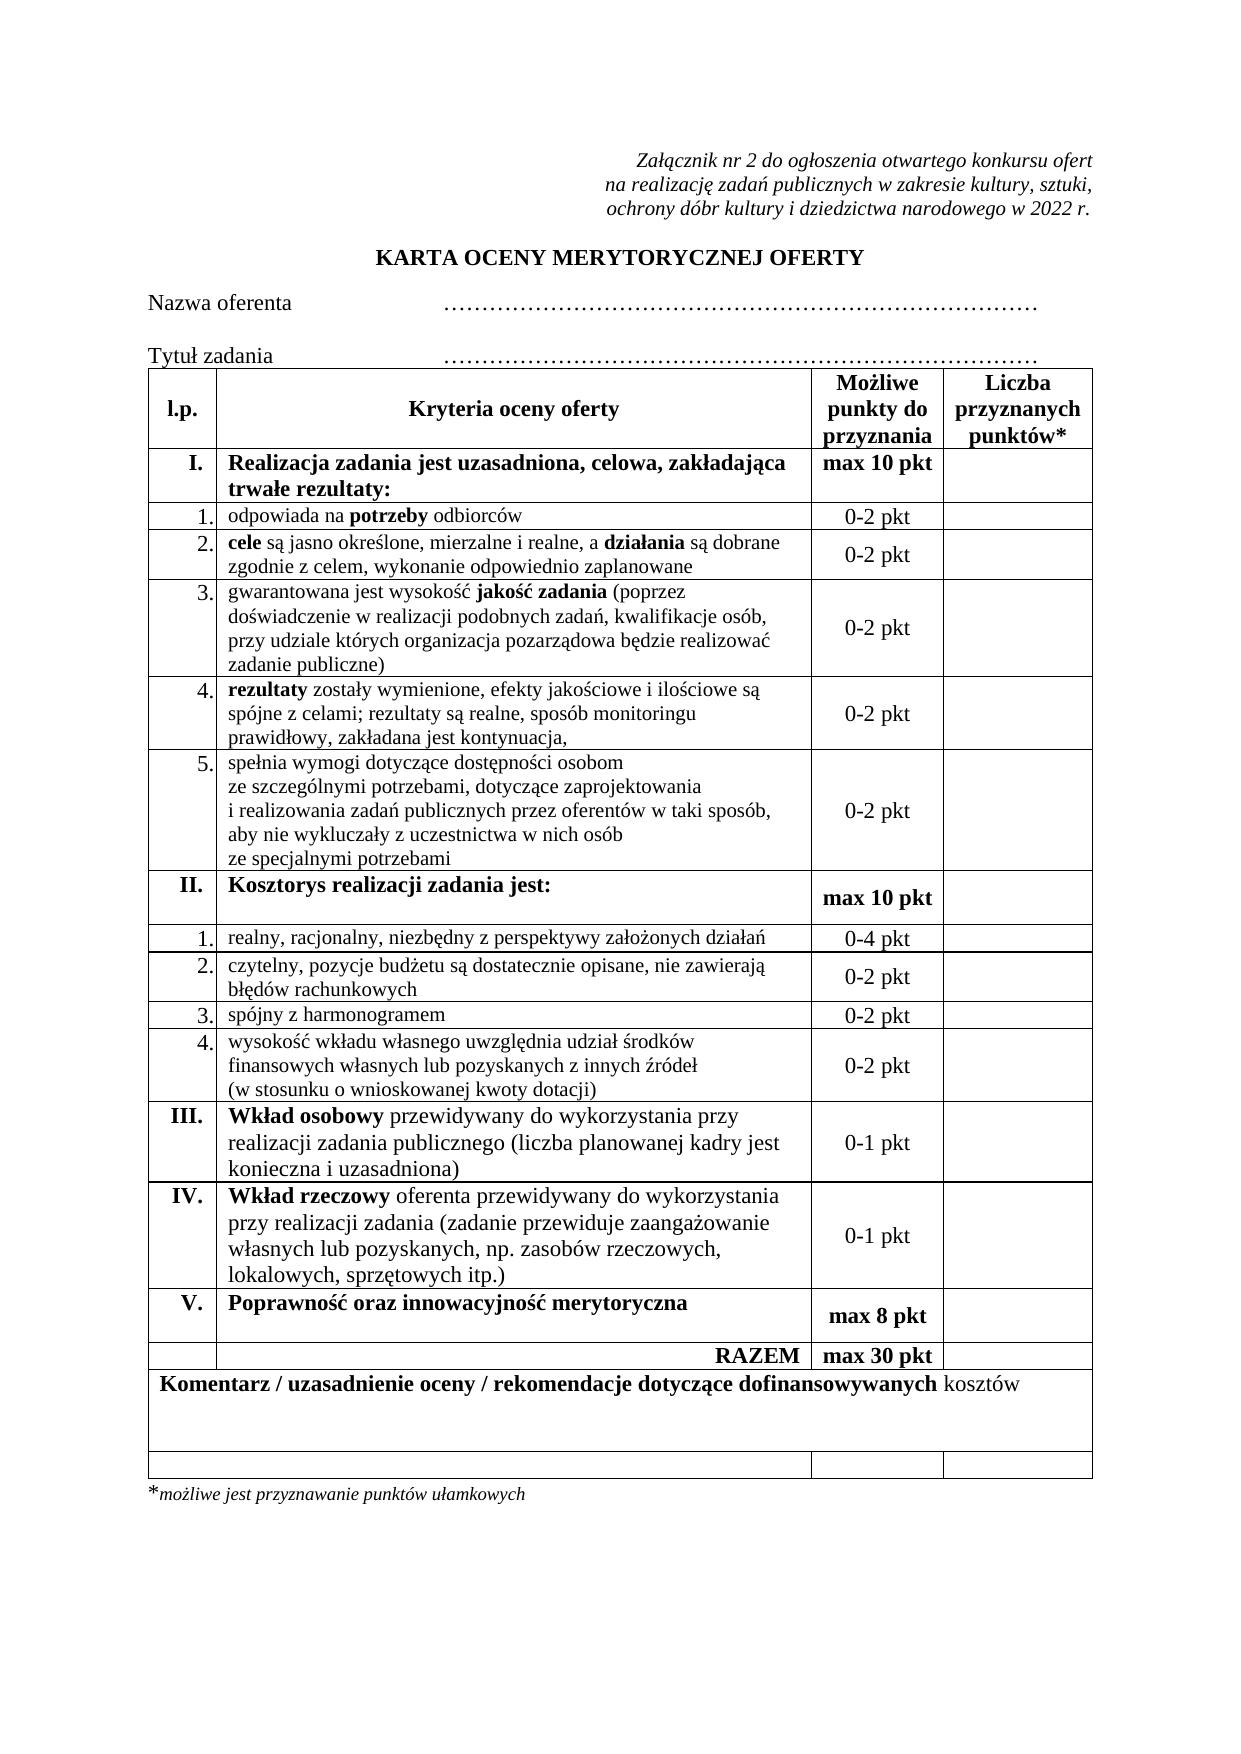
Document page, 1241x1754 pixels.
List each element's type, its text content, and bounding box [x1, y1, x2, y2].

table_cell max 10 pkt [812, 449, 943, 502]
text KARTA OCENY MERYTORYCZNEJ OFERTY [148, 244, 1093, 270]
table_header Kryteria oceny oferty [217, 369, 811, 448]
table_cell [944, 530, 1092, 578]
table_cell [944, 677, 1092, 749]
text Nazwa oferenta …………………………………………………………………… [148, 289, 1093, 315]
table_cell Wkład osobowy przewidywany do wykorzystania przy realizacji zadania publicznego (liczba planowanej kadry jest konieczna i uzasadniona) [217, 1102, 811, 1181]
table_cell 0-2 pkt [812, 677, 943, 749]
table_cell [944, 871, 1092, 924]
table_cell [149, 953, 216, 1001]
table_cell spełnia wymogi dotyczące dostępności osobom ze szczególnymi potrzebami, dotyczące zaprojektowania i realizowania zadań publicznych przez oferentów w taki sposób, aby nie wykluczały z uczestnictwa w nich osób ze specjalnymi potrzebami [217, 750, 811, 870]
table_cell Wkład rzeczowy oferenta przewidywany do wykorzystania przy realizacji zadania (zadanie przewiduje zaangażowanie własnych lub pozyskanych, np. zasobów rzeczowych, lokalowych, sprzętowych itp.) [217, 1183, 811, 1288]
table_cell [149, 1452, 811, 1478]
table_cell RAZEM [217, 1343, 811, 1369]
table_cell [944, 1102, 1092, 1181]
table_cell 0-2 pkt [812, 953, 943, 1001]
table_cell rezultaty zostały wymienione, efekty jakościowe i ilościowe są spójne z celami; rezultaty są realne, sposób monitoringu prawidłowy, zakładana jest kontynuacja, [217, 677, 811, 749]
table_cell [944, 449, 1092, 502]
table_cell [944, 1289, 1092, 1342]
table_cell [149, 1343, 216, 1369]
table_cell [149, 580, 216, 676]
table_cell [812, 1452, 943, 1478]
table_cell [149, 1289, 216, 1342]
text Załącznik nr 2 do ogłoszenia otwartego konkursu ofert [148, 148, 1093, 172]
text ochrony dóbr kultury i dziedzictwa narodowego w 2022 r. [148, 196, 1093, 220]
table_cell [149, 1029, 216, 1101]
table_header Liczba przyznanych punktów* [944, 369, 1092, 448]
table_cell 0-4 pkt [812, 925, 943, 951]
text *możliwe jest przyznawanie punktów ułamkowych [148, 1479, 1093, 1506]
table_cell [149, 677, 216, 749]
table_cell [944, 953, 1092, 1001]
table_cell spójny z harmonogramem [217, 1002, 811, 1028]
text Tytuł zadania …………………………………………………………………… [148, 342, 1093, 368]
table_cell [944, 1002, 1092, 1028]
table_cell [149, 750, 216, 870]
table_cell 0-2 pkt [812, 580, 943, 676]
table_header l.p. [149, 369, 216, 448]
table_cell [944, 1343, 1092, 1369]
table_cell [944, 1452, 1092, 1478]
table_cell [149, 503, 216, 529]
table_cell wysokość wkładu własnego uwzględnia udział środków finansowych własnych lub pozyskanych z innych źródeł (w stosunku o wnioskowanej kwoty dotacji) [217, 1029, 811, 1101]
table_cell [944, 1029, 1092, 1101]
table_cell cele są jasno określone, mierzalne i realne, a działania są dobrane zgodnie z celem, wykonanie odpowiednio zaplanowane [217, 530, 811, 578]
table_cell Poprawność oraz innowacyjność merytoryczna [217, 1289, 811, 1342]
table_cell 0-2 pkt [812, 530, 943, 578]
table_cell 0-2 pkt [812, 1029, 943, 1101]
table_cell [944, 1183, 1092, 1288]
table_cell czytelny, pozycje budżetu są dostatecznie opisane, nie zawierają błędów rachunkowych [217, 953, 811, 1001]
table_cell [149, 1102, 216, 1181]
table_cell [149, 925, 216, 951]
table_cell [944, 750, 1092, 870]
table_cell 0-1 pkt [812, 1102, 943, 1181]
table_header Możliwe punkty do przyznania [812, 369, 943, 448]
table_cell [944, 580, 1092, 676]
table_cell [149, 871, 216, 924]
table_cell [944, 503, 1092, 529]
table_cell [149, 449, 216, 502]
table_cell max 30 pkt [812, 1343, 943, 1369]
table_cell gwarantowana jest wysokość jakość zadania (poprzez doświadczenie w realizacji podobnych zadań, kwalifikacje osób, przy udziale których organizacja pozarządowa będzie realizować zadanie publiczne) [217, 580, 811, 676]
text na realizację zadań publicznych w zakresie kultury, sztuki, [148, 172, 1093, 196]
table_cell Kosztorys realizacji zadania jest: [217, 871, 811, 924]
table_cell realny, racjonalny, niezbędny z perspektywy założonych działań [217, 925, 811, 951]
table_cell [944, 925, 1092, 951]
table_cell 0-2 pkt [812, 503, 943, 529]
table_cell Komentarz / uzasadnienie oceny / rekomendacje dotyczące dofinansowywanych kosztów [149, 1370, 1092, 1451]
table_cell [149, 1183, 216, 1288]
table_cell max 10 pkt [812, 871, 943, 924]
table_cell 0-2 pkt [812, 1002, 943, 1028]
table_cell Realizacja zadania jest uzasadniona, celowa, zakładająca trwałe rezultaty: [217, 449, 811, 502]
table_cell max 8 pkt [812, 1289, 943, 1342]
table_cell 0-2 pkt [812, 750, 943, 870]
table_cell odpowiada na potrzeby odbiorców [217, 503, 811, 529]
table_cell [149, 530, 216, 578]
table_cell 0-1 pkt [812, 1183, 943, 1288]
table_cell [149, 1002, 216, 1028]
